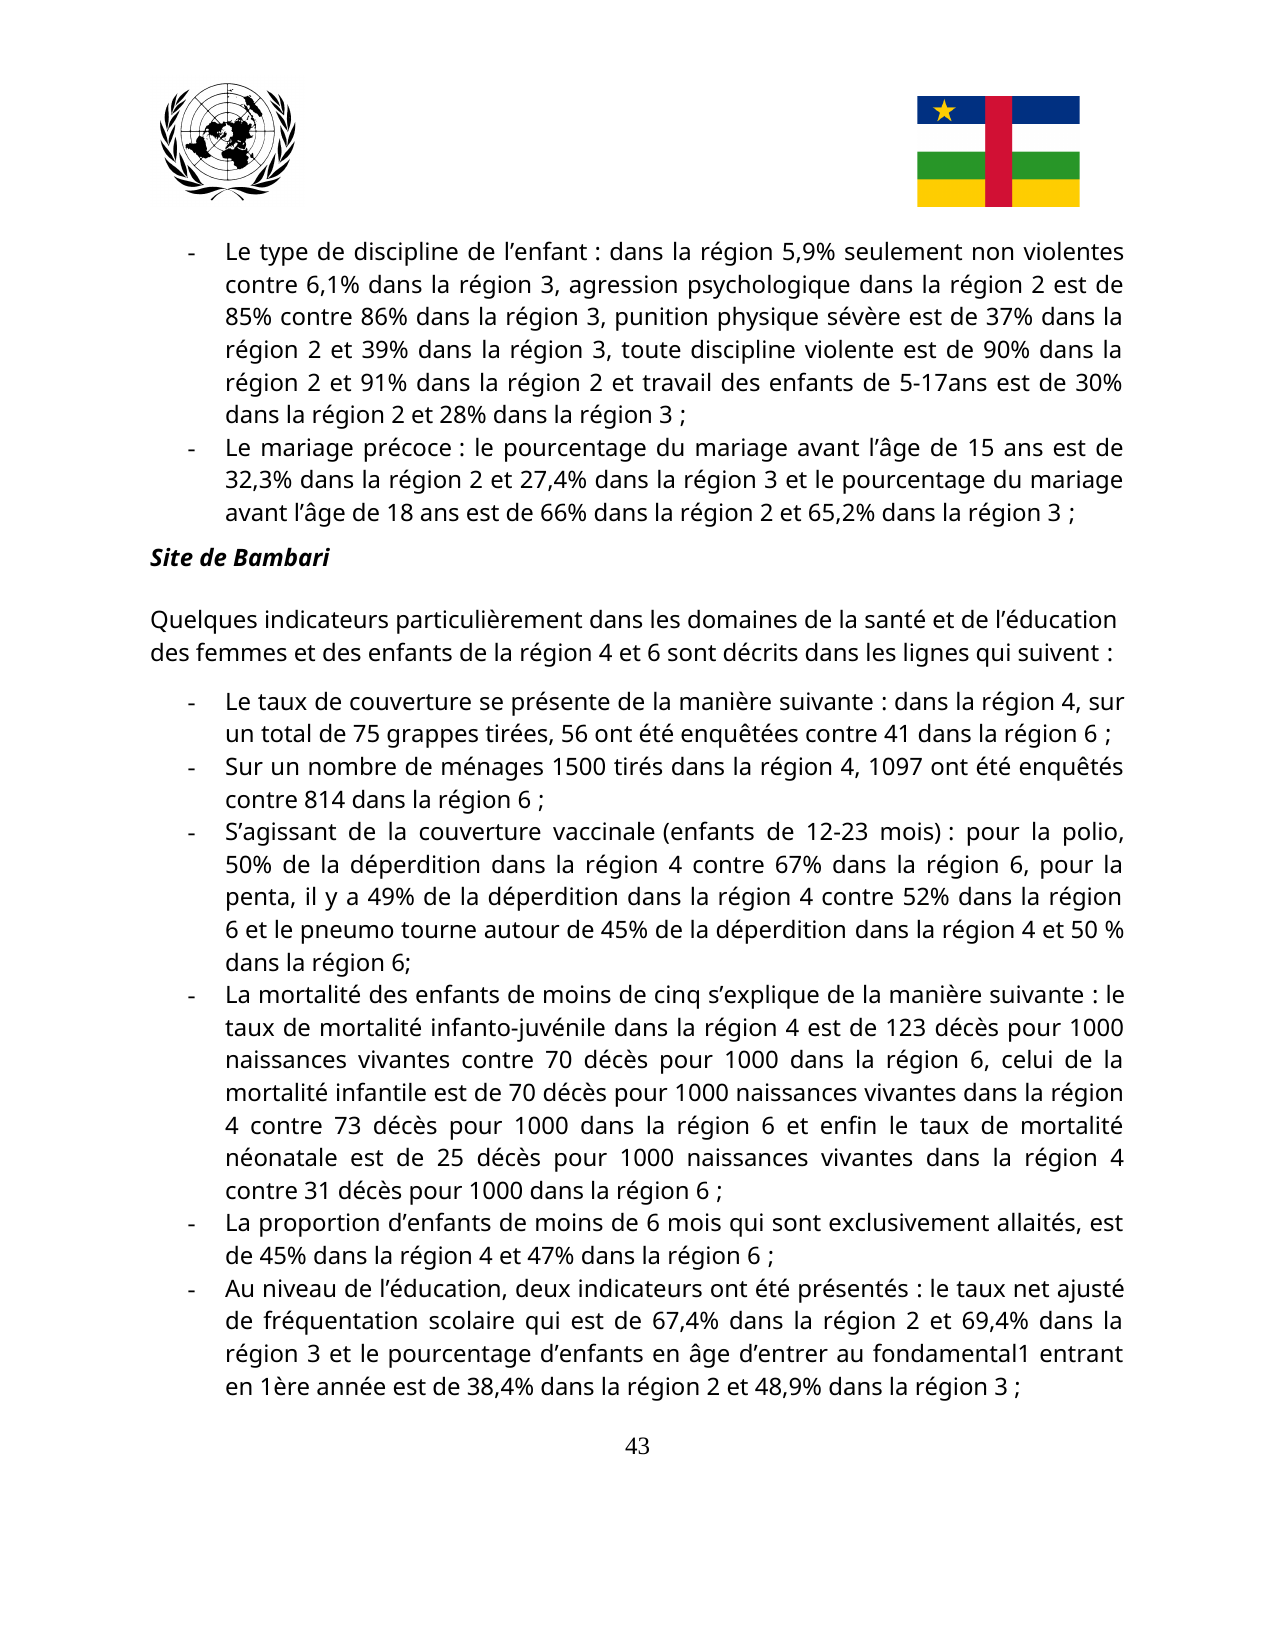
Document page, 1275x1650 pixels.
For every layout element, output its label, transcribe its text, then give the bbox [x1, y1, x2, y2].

list S’agissant de la couverture vaccinale (enfants de 12-23 mois) : pour la polio, 50% de la déperdition dans la région 4 contre 67% dans la région 6, pour la penta, il y a 49% de la déperdition dans la région 4 contre 52% dans la région 6 et le pneumo tourne autour de 45% de la déperdition dans la région 4 et 50 % dans la région 6; [187, 815, 1125, 978]
list Le type de discipline de l’enfant : dans la région 5,9% seulement non violentes contre 6,1% dans la région 3, agression psychologique dans la région 2 est de 85% contre 86% dans la région 3, punition physique sévère est de 37% dans la région 2 et 39% dans la région 3, toute discipline violente est de 90% dans la région 2 et 91% dans la région 2 et travail des enfants de 5-17ans est de 30% dans la région 2 et 28% dans la région 3 ; [187, 235, 1125, 431]
text Quelques indicateurs particulièrement dans les domaines de la santé et de l’éducation des femmes et des enfants de la région 4 et 6 sont décrits dans les lignes qui suivent : [150, 603, 1125, 668]
picture [150, 75, 305, 207]
list La mortalité des enfants de moins de cinq s’explique de la manière suivante : le taux de mortalité infanto-juvénile dans la région 4 est de 123 décès pour 1000 naissances vivantes contre 70 décès pour 1000 dans la région 6, celui de la mortalité infantile est de 70 décès pour 1000 naissances vivantes dans la région 4 contre 73 décès pour 1000 dans la région 6 et enfin le taux de mortalité néonatale est de 25 décès pour 1000 naissances vivantes dans la région 4 contre 31 décès pour 1000 dans la région 6 ; [187, 978, 1125, 1206]
text Site de Bambari [150, 541, 1125, 573]
list Au niveau de l’éducation, deux indicateurs ont été présentés : le taux net ajusté de fréquentation scolaire qui est de 67,4% dans la région 2 et 69,4% dans la région 3 et le pourcentage d’enfants en âge d’entrer au fondamental1 entrant en 1ère année est de 38,4% dans la région 2 et 48,9% dans la région 3 ; [187, 1271, 1125, 1402]
picture [917, 96, 1080, 207]
list Le mariage précoce : le pourcentage du mariage avant l’âge de 15 ans est de 32,3% dans la région 2 et 27,4% dans la région 3 et le pourcentage du mariage avant l’âge de 18 ans est de 66% dans la région 2 et 65,2% dans la région 3 ; [187, 431, 1125, 528]
list Le taux de couverture se présente de la manière suivante : dans la région 4, sur un total de 75 grappes tirées, 56 ont été enquêtées contre 41 dans la région 6 ; [187, 684, 1125, 750]
list La proportion d’enfants de moins de 6 mois qui sont exclusivement allaités, est de 45% dans la région 4 et 47% dans la région 6 ; [187, 1206, 1125, 1271]
list Sur un nombre de ménages 1500 tirés dans la région 4, 1097 ont été enquêtés contre 814 dans la région 6 ; [187, 750, 1125, 815]
